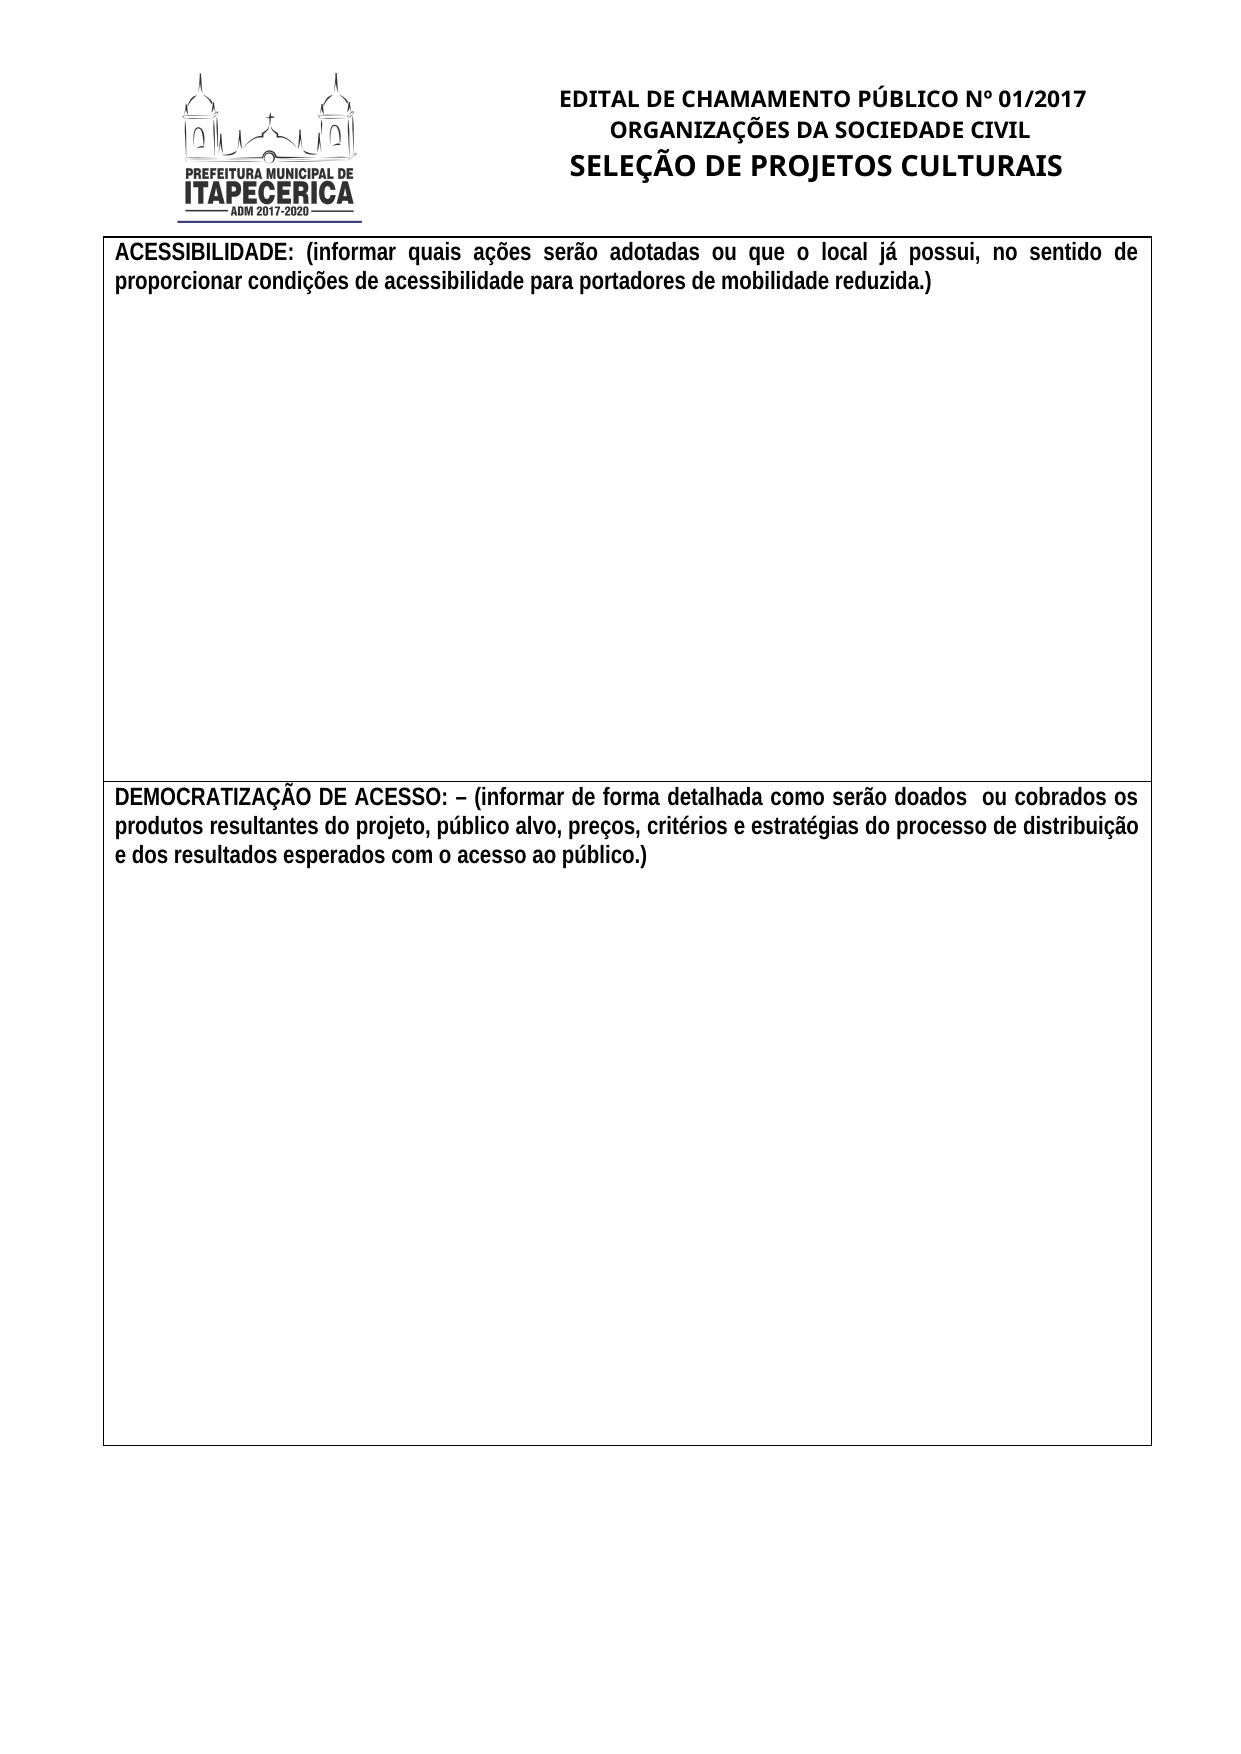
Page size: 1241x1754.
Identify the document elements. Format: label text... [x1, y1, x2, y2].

table_cell DEMOCRATIZAÇÃO DE ACESSO: – (informar de forma detalhada como serão doados ou cobrados os produtos resultantes do projeto, público alvo, preços, critérios e estratégias do processo de distribuição e dos resultados esperados com o acesso ao público.) [104, 782, 1151, 1444]
table_cell ACESSIBILIDADE: (informar quais ações serão adotadas ou que o local já possui, no sentido de proporcionar condições de acessibilidade para portadores de mobilidade reduzida.) [104, 238, 1151, 781]
picture [177, 73, 362, 223]
